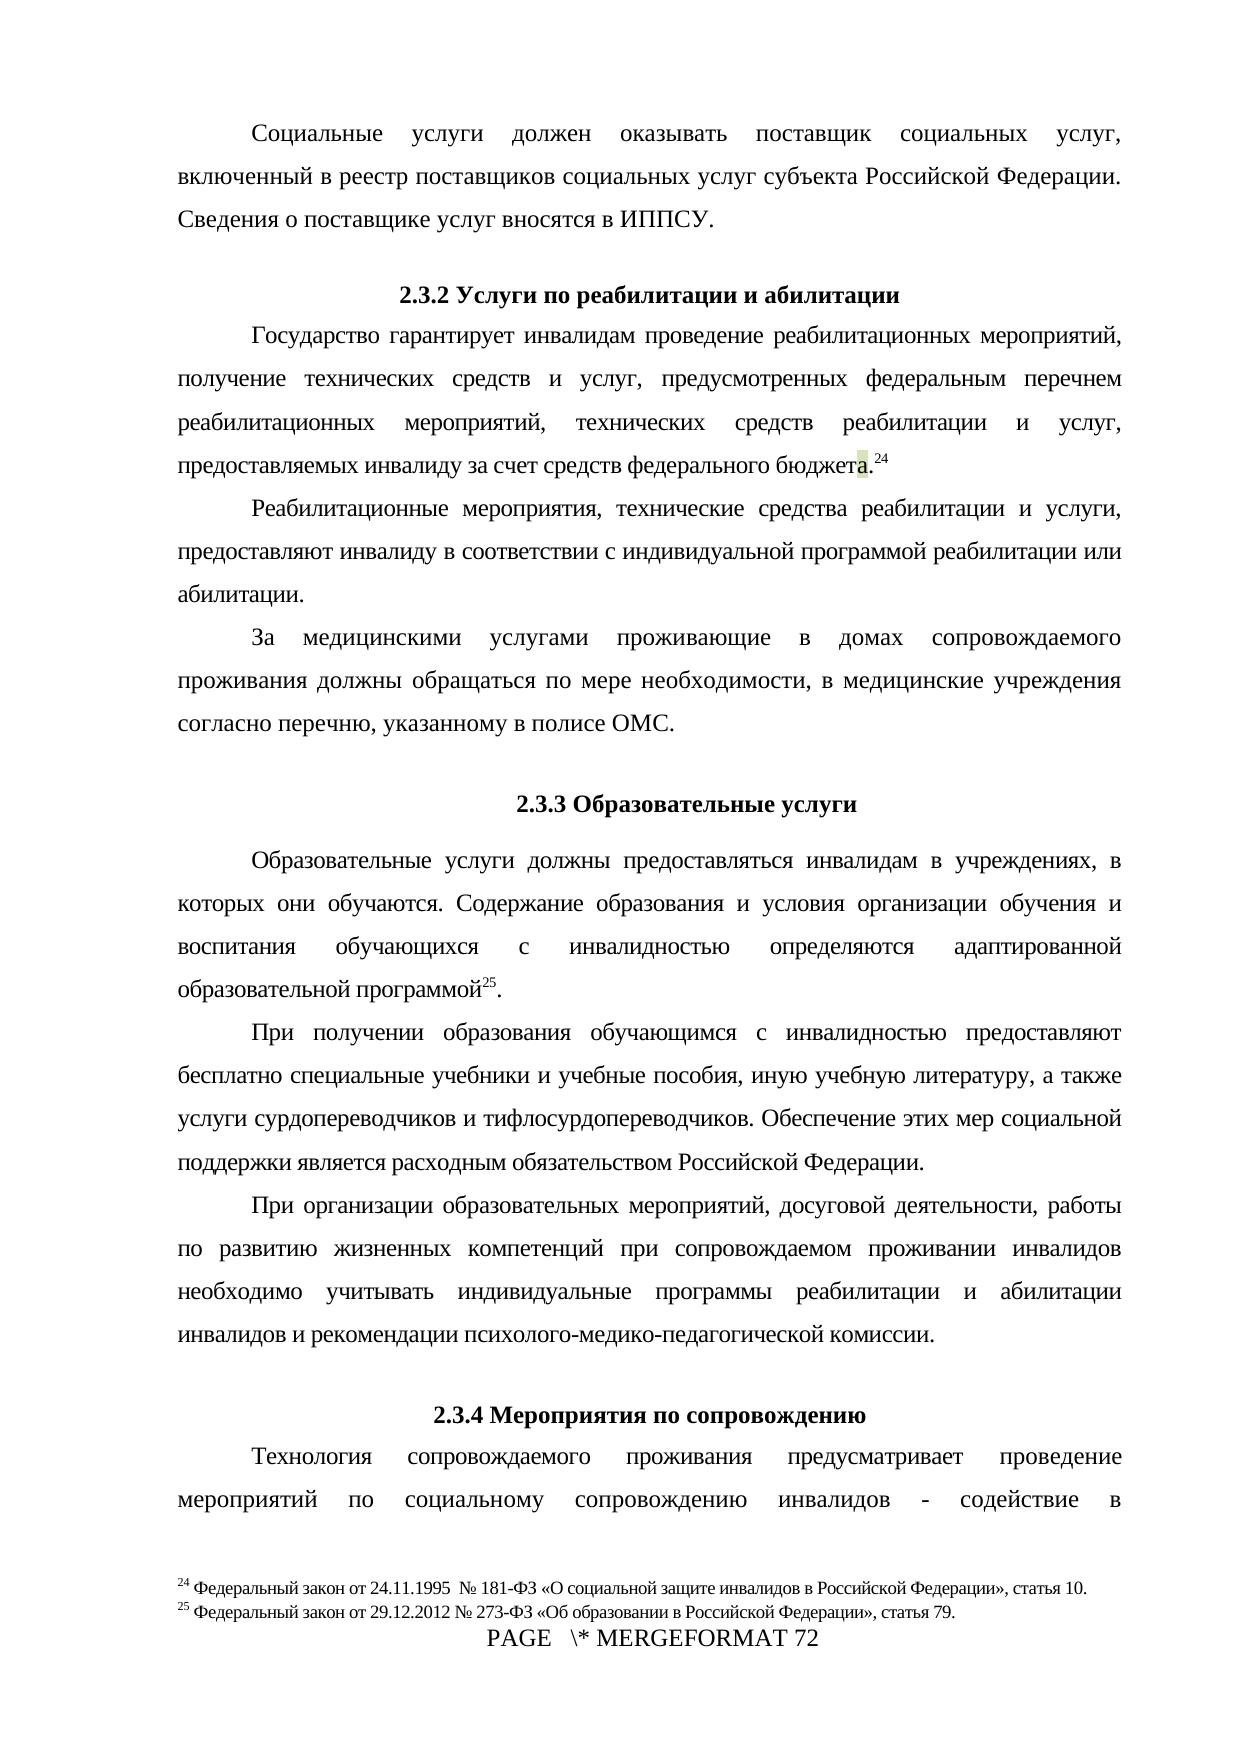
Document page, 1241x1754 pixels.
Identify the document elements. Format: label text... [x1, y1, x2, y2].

text При организации образовательных мероприятий, досуговой деятельности, работы по развитию жизненных компетенций при сопровождаемом проживании инвалидов необходимо учитывать индивидуальные программы реабилитации и абилитации инвалидов и рекомендации психолого-медико-педагогической комиссии. [177, 1190, 1122, 1348]
text При получении образования обучающимся с инвалидностью предоставляют бесплатно специальные учебники и учебные пособия, иную учебную литературу, а также услуги сурдопереводчиков и тифлосурдопереводчиков. Обеспечение этих мер социальной поддержки является расходным обязательством Российской Федерации. [177, 1017, 1122, 1175]
text Государство гарантирует инвалидам проведение реабилитационных мероприятий, получение технических средств и услуг, предусмотренных федеральным перечнем реабилитационных мероприятий, технических средств реабилитации и услуг, предоставляемых инвалиду за счет средств федерального бюджета. [177, 435, 1122, 478]
text Государство гарантирует инвалидам проведение реабилитационных мероприятий, получение технических средств и услуг, предусмотренных федеральным перечнем реабилитационных мероприятий, технических средств реабилитации и услуг, предоставляемых инвалиду за счет средств федерального бюджета. [177, 320, 1122, 407]
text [177, 1441, 1122, 1513]
subtitle 2.3.3 Образовательные услуги [177, 789, 1122, 818]
text Реабилитационные мероприятия, технические средства реабилитации и услуги, предоставляют инвалиду в соответствии с индивидуальной программой реабилитации или абилитации. [177, 493, 1122, 608]
text За медицинскими услугами проживающие в домах сопровождаемого проживания должны обращаться по мере необходимости, в медицинские учреждения согласно перечню, указанному в полисе ОМС. [177, 622, 1122, 737]
text Образовательные услуги должны предоставляться инвалидам в учреждениях, в которых они обучаются. Содержание образования и условия организации обучения и воспитания обучающихся с инвалидностью определяются адаптированной образовательной программой. [177, 845, 1122, 1003]
text Социальные услуги должен оказывать поставщик социальных услуг, включенный в реестр поставщиков социальных услуг субъекта Российской Федерации. Сведения о поставщике услуг вносятся в ИППСУ. [177, 118, 1122, 233]
subtitle 2.3.2 Услуги по реабилитации и абилитации [177, 285, 1122, 308]
subtitle 2.3.4 Мероприятия по сопровождению [177, 1400, 1122, 1428]
